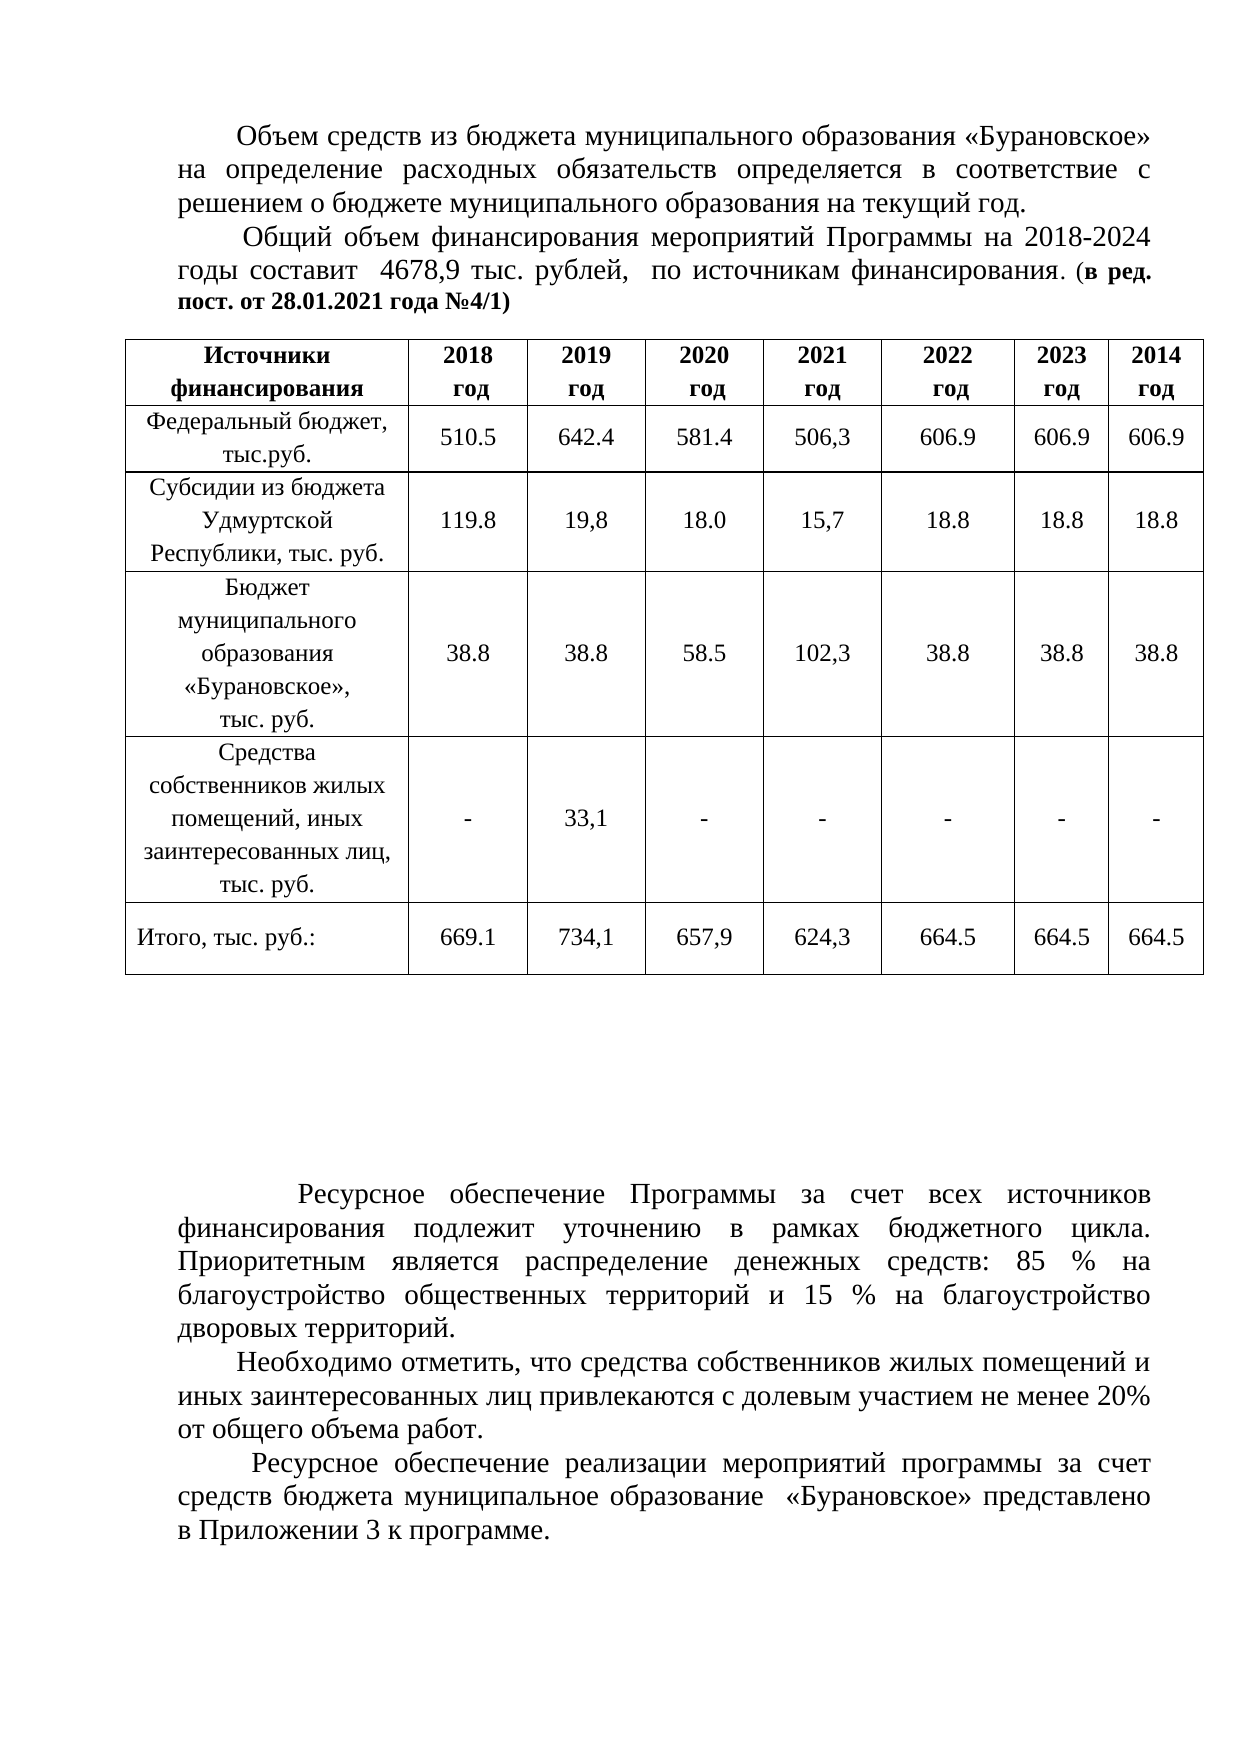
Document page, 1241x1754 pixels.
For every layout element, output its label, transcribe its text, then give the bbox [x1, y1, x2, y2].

text Ресурсное обеспечение Программы за счет всех источников финансирования подлежит уточнению в рамках бюджетного цикла. Приоритетным является распределение денежных средств: 85 % на благоустройство общественных территорий и 15 % на благоустройство дворовых территорий. [177, 1176, 1152, 1344]
table_cell 506,3 [764, 406, 881, 471]
table_cell 33,1 [528, 737, 645, 902]
table_cell - [646, 737, 763, 902]
table_header 2020 год [646, 340, 763, 405]
table_cell 38.8 [1015, 572, 1108, 736]
table_cell 38.8 [1109, 572, 1203, 736]
table_cell 15,7 [764, 473, 881, 571]
table_cell 19,8 [528, 473, 645, 571]
table_cell Субсидии из бюджета Удмуртской Республики, тыс. руб. [126, 473, 408, 571]
table_header 2014 год [1109, 340, 1203, 405]
table_cell - [764, 737, 881, 902]
table_cell 38.8 [409, 572, 527, 736]
table_cell 119.8 [409, 473, 527, 571]
table_header Источники финансирования [126, 340, 408, 405]
table_cell Федеральный бюджет, тыс.руб. [126, 406, 408, 471]
table_cell Бюджет муниципального образования «Бурановское», тыс. руб. [126, 572, 408, 736]
table_header 2023 год [1015, 340, 1108, 405]
table_cell - [882, 737, 1014, 902]
table_cell 18.8 [1015, 473, 1108, 571]
table_cell - [1109, 737, 1203, 902]
table_header 2022 год [882, 340, 1014, 405]
table_cell 657,9 [646, 903, 763, 973]
table_cell 58.5 [646, 572, 763, 736]
table_cell 664.5 [1015, 903, 1108, 973]
text Общий объем финансирования мероприятий Программы на 2018-2024 годы составит 4678,9 тыс. рублей, по источникам финансирования. (в ред. пост. от 28.01.2021 года №4/1) [177, 219, 1152, 314]
text Ресурсное обеспечение реализации мероприятий программы за счет средств бюджета муниципальное образование «Бурановское» представлено в Приложении 3 к программе. [177, 1445, 1152, 1545]
table_cell 642.4 [528, 406, 645, 471]
table_cell 581.4 [646, 406, 763, 471]
table_cell 38.8 [528, 572, 645, 736]
table_cell 102,3 [764, 572, 881, 736]
table_cell 664.5 [882, 903, 1014, 973]
table_cell 624,3 [764, 903, 881, 973]
table_header 2018 год [409, 340, 527, 405]
table_cell 18.8 [882, 473, 1014, 571]
table_cell 669.1 [409, 903, 527, 973]
text Объем средств из бюджета муниципального образования «Бурановское» на определение расходных обязательств определяется в соответствие с решением о бюджете муниципального образования на текущий год. [177, 118, 1152, 219]
table_cell 18.8 [1109, 473, 1203, 571]
table_cell 606.9 [1109, 406, 1203, 471]
table_cell 734,1 [528, 903, 645, 973]
table_cell 606.9 [1015, 406, 1108, 471]
table_cell 606.9 [882, 406, 1014, 471]
table_cell Итого, тыс. руб.: [126, 903, 408, 973]
table_header 2019 год [528, 340, 645, 405]
table_cell Средства собственников жилых помещений, иных заинтересованных лиц, тыс. руб. [126, 737, 408, 902]
table_header 2021 год [764, 340, 881, 405]
table_cell 38.8 [882, 572, 1014, 736]
table_cell 510.5 [409, 406, 527, 471]
text Необходимо отметить, что средства собственников жилых помещений и иных заинтересованных лиц привлекаются с долевым участием не менее 20% от общего объема работ. [177, 1344, 1152, 1445]
table_cell 664.5 [1109, 903, 1203, 973]
table_cell 18.0 [646, 473, 763, 571]
table_cell - [1015, 737, 1108, 902]
table_cell - [409, 737, 527, 902]
